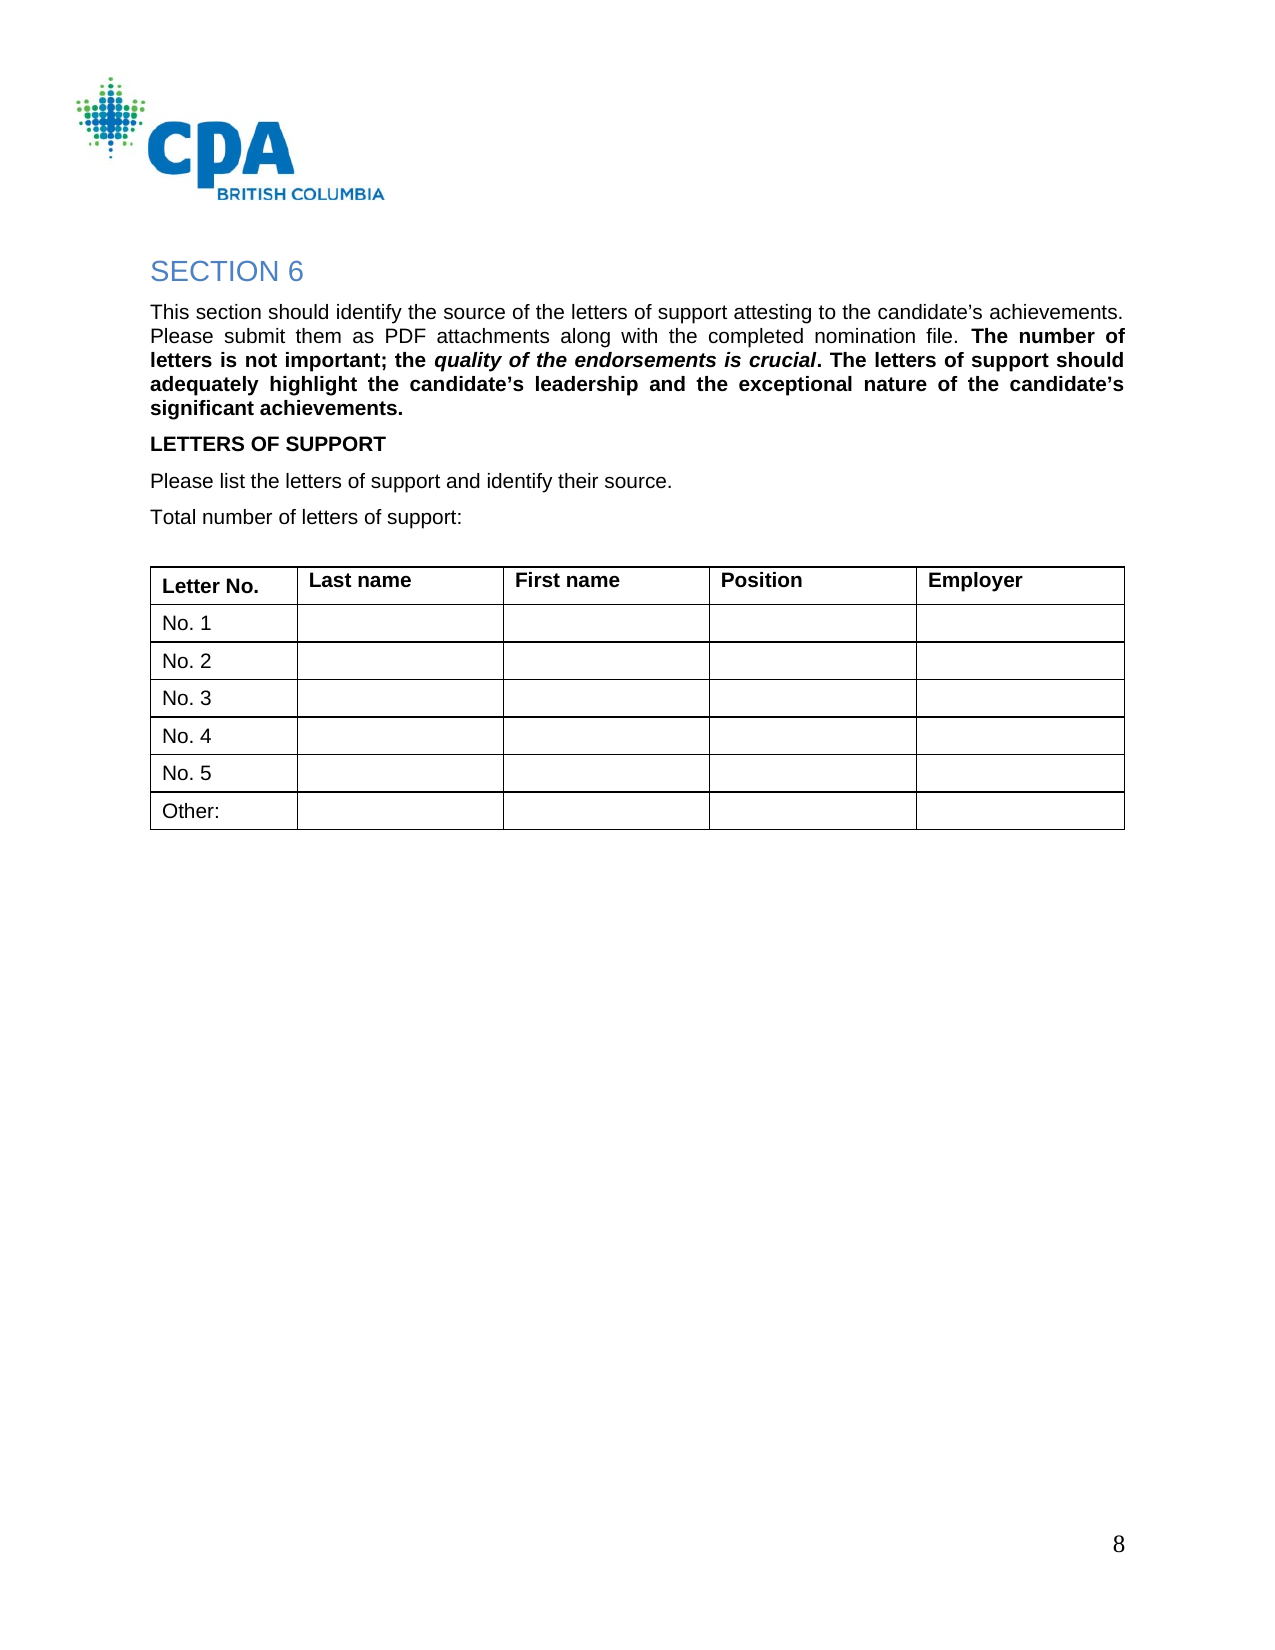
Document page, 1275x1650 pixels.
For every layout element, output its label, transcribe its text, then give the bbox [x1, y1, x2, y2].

table_cell No. 1 [151, 605, 297, 641]
table_cell [298, 718, 503, 754]
table_cell [298, 605, 503, 641]
table_cell Other: [151, 793, 297, 829]
table_cell [504, 793, 709, 829]
table_cell [710, 605, 916, 641]
picture [0, 0, 1275, 226]
table_cell No. 4 [151, 718, 297, 754]
table_cell [504, 755, 709, 791]
table_cell [298, 680, 503, 716]
table_cell [710, 793, 916, 829]
table_cell [917, 718, 1124, 754]
table_cell [710, 643, 916, 679]
table_cell [917, 793, 1124, 829]
table_cell [917, 643, 1124, 679]
table_cell [504, 718, 709, 754]
table_cell [504, 643, 709, 679]
table_cell [710, 755, 916, 791]
text This section should identify the source of the letters of support attesting to the candidate’s achievements. Please submit them as PDF attachments along with the completed nomination file. The number of letters is not important; the quality of the endorsements is crucial. The letters of support should adequately highlight the candidate’s leadership and the exceptional nature of the candidate’s significant achievements. [150, 300, 1125, 419]
table_cell [917, 680, 1124, 716]
table_cell [298, 793, 503, 829]
table_cell [710, 680, 916, 716]
table_cell [298, 643, 503, 679]
table_cell No. 3 [151, 680, 297, 716]
subtitle SECTION 6 [150, 254, 1125, 287]
table_cell [504, 605, 709, 641]
table_header Position [710, 568, 916, 604]
table_cell [917, 605, 1124, 641]
table_cell [298, 755, 503, 791]
table_cell [917, 755, 1124, 791]
table_cell [504, 680, 709, 716]
table_header Employer [917, 568, 1124, 604]
text LETTERS OF SUPPORT [150, 432, 1125, 456]
table_header Last name [298, 568, 503, 604]
text Total number of letters of support: [150, 505, 1125, 529]
table_header First name [504, 568, 709, 604]
table_cell [710, 718, 916, 754]
table_cell No. 2 [151, 643, 297, 679]
table_cell No. 5 [151, 755, 297, 791]
table_header Letter No. [151, 568, 297, 604]
text Please list the letters of support and identify their source. [150, 468, 1125, 492]
